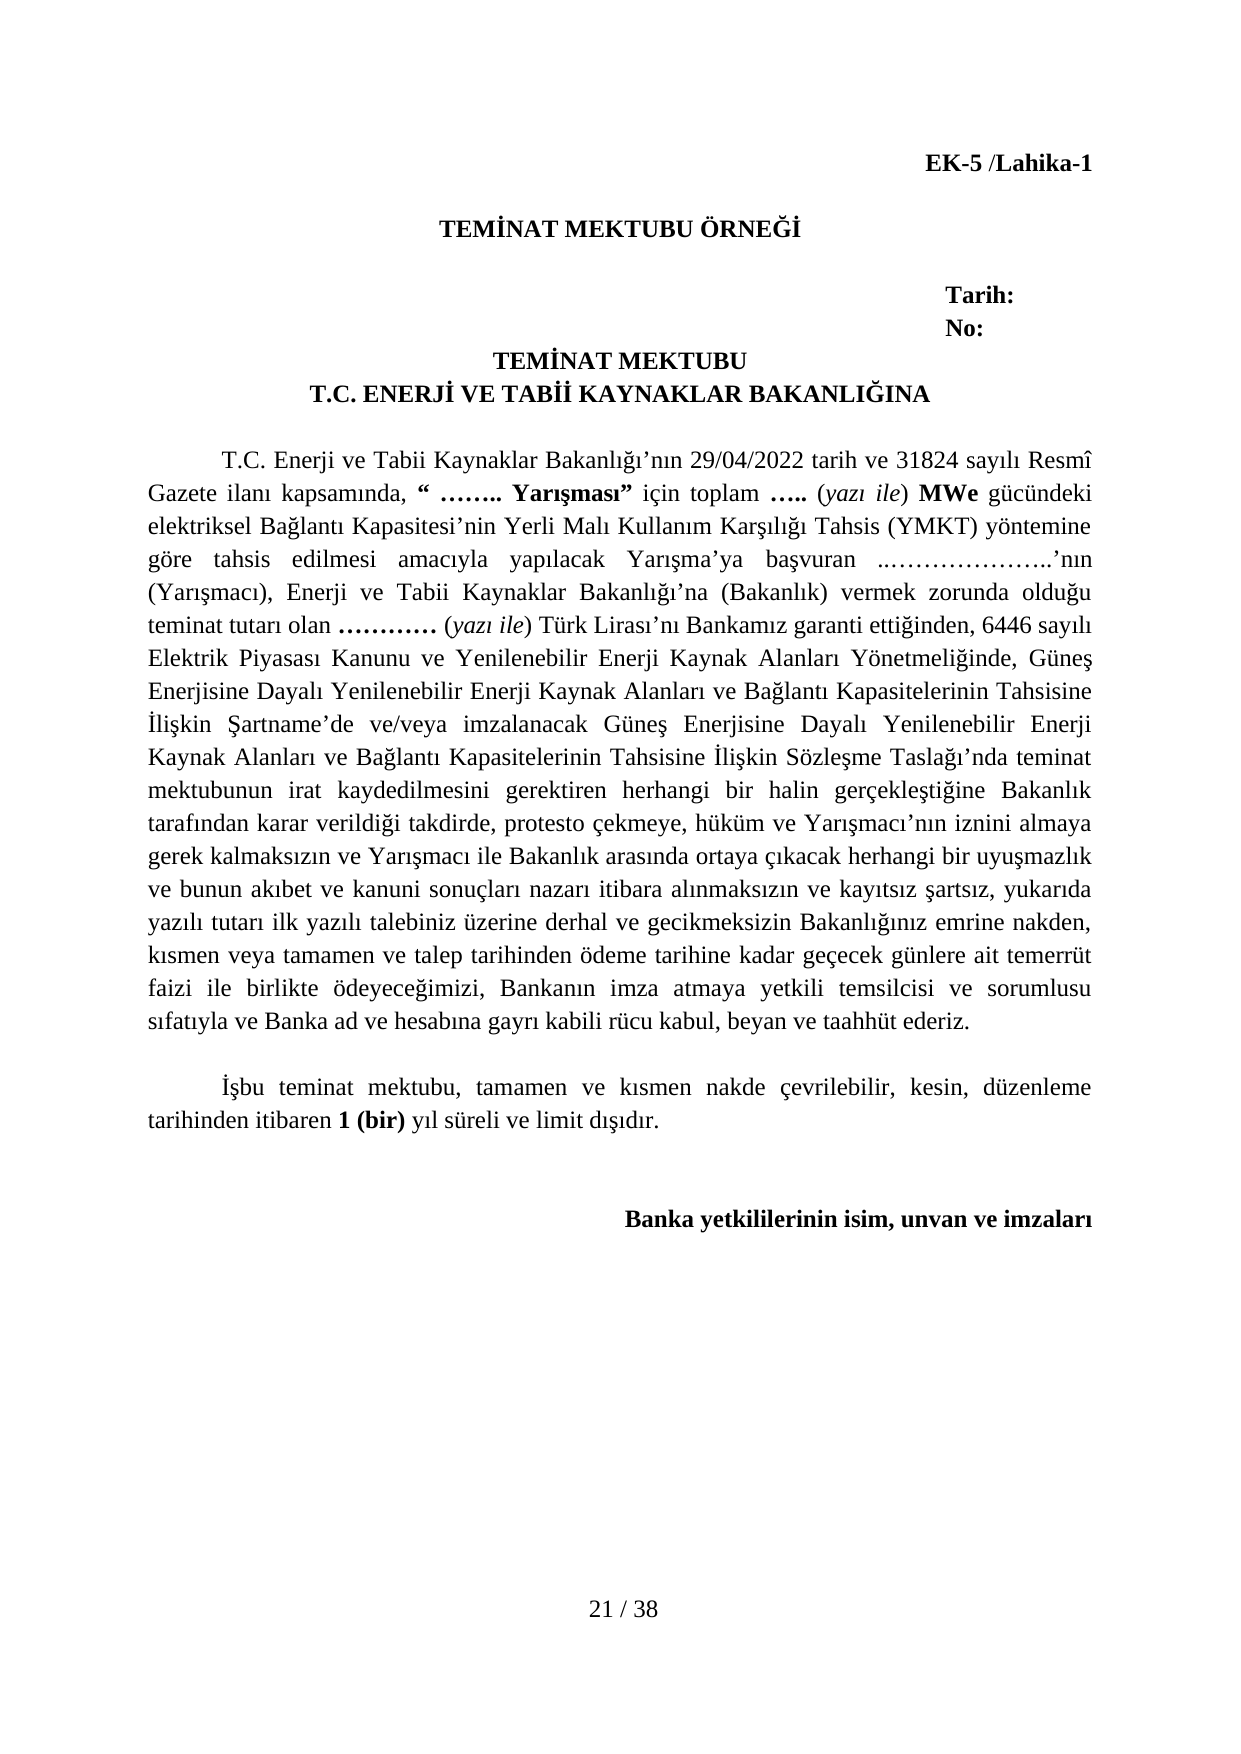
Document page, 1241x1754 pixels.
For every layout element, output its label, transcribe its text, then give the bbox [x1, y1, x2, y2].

text No: [148, 313, 1092, 342]
text Tarih: [148, 280, 1092, 308]
text T.C. Enerji ve Tabii Kaynaklar Bakanlığı’nın 29/04/2022 tarih ve 31824 sayılı Resmî Gazete ilanı kapsamında, “ …….. Yarışması” için toplam ….. (yazı ile) MWe gücündeki elektriksel Bağlantı Kapasitesi’nin Yerli Malı Kullanım Karşılığı Tahsis (YMKT) yöntemine göre tahsis edilmesi amacıyla yapılacak Yarışma’ya başvuran ..………………..’nın (Yarışmacı), Enerji ve Tabii Kaynaklar Bakanlığı’na (Bakanlık) vermek zorunda olduğu teminat tutarı olan ………… (yazı ile) Türk Lirası’nı Bankamız garanti ettiğinden, 6446 sayılı Elektrik Piyasası Kanunu ve Yenilenebilir Enerji Kaynak Alanları Yönetmeliğinde, Güneş Enerjisine Dayalı Yenilenebilir Enerji Kaynak Alanları ve Bağlantı Kapasitelerinin Tahsisine İlişkin Şartname’de ve/veya imzalanacak Güneş Enerjisine Dayalı Yenilenebilir Enerji Kaynak Alanları ve Bağlantı Kapasitelerinin Tahsisine İlişkin Sözleşme Taslağı’nda teminat mektubunun irat kaydedilmesini gerektiren herhangi bir halin gerçekleştiğine Bakanlık tarafından karar verildiği takdirde, protesto çekmeye, hüküm ve Yarışmacı’nın iznini almaya gerek kalmaksızın ve Yarışmacı ile Bakanlık arasında ortaya çıkacak herhangi bir uyuşmazlık ve bunun akıbet ve kanuni sonuçları nazarı itibara alınmaksızın ve kayıtsız şartsız, yukarıda yazılı tutarı ilk yazılı talebiniz üzerine derhal ve gecikmeksizin Bakanlığınız emrine nakden, kısmen veya tamamen ve talep tarihinden ödeme tarihine kadar geçecek günlere ait temerrüt faizi ile birlikte ödeyeceğimizi, Bankanın imza atmaya yetkili temsilcisi ve sorumlusu sıfatıyla ve Banka ad ve hesabına gayrı kabili rücu kabul, beyan ve taahhüt ederiz. [148, 445, 1092, 1035]
text İşbu teminat mektubu, tamamen ve kısmen nakde çevrilebilir, kesin, düzenleme tarihinden itibaren 1 (bir) yıl süreli ve limit dışıdır. [148, 1072, 1092, 1134]
text TEMİNAT MEKTUBU ÖRNEĞİ [148, 214, 1092, 242]
text Banka yetkililerinin isim, unvan ve imzaları [148, 1204, 1092, 1233]
text EK-5 /Lahika-1 [148, 148, 1092, 176]
text TEMİNAT MEKTUBU [148, 346, 1092, 374]
text T.C. ENERJİ VE TABİİ KAYNAKLAR BAKANLIĞINA [148, 379, 1092, 408]
